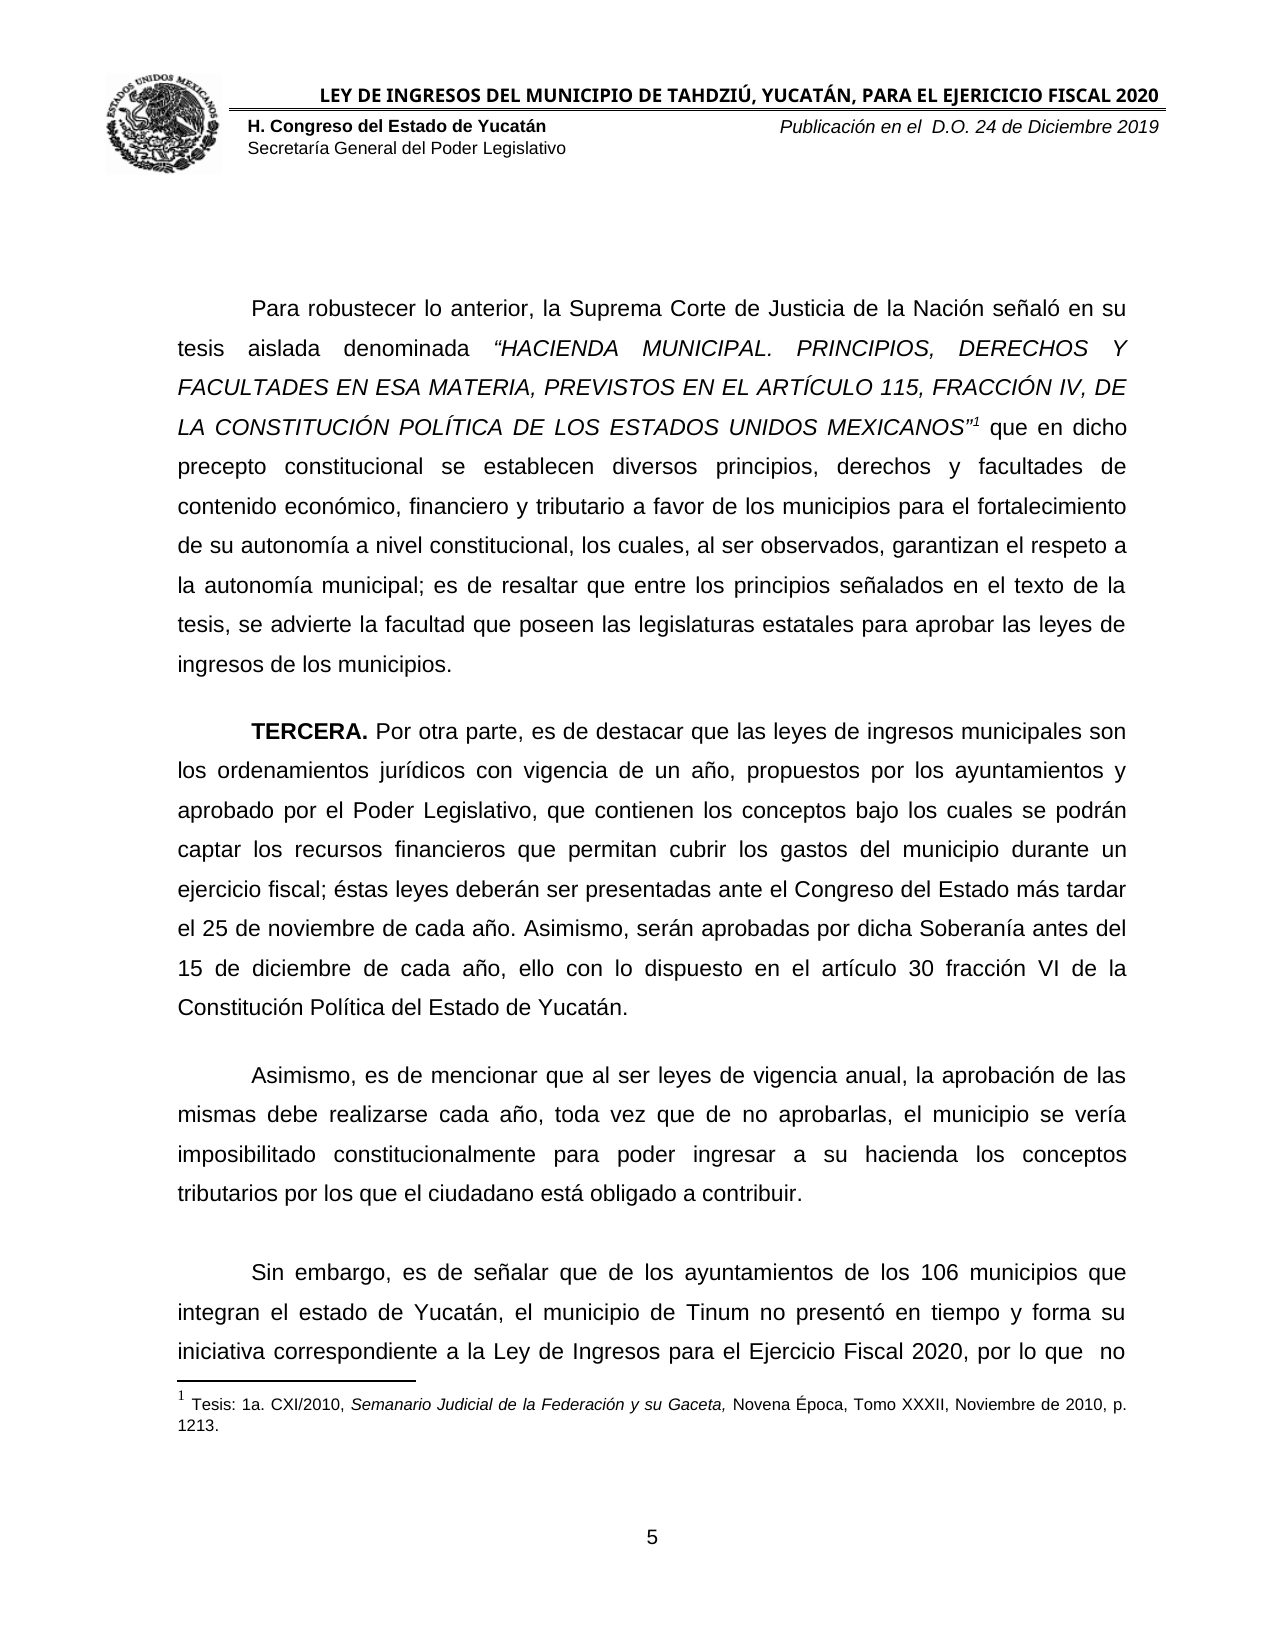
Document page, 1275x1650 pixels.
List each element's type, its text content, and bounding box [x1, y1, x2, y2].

text TERCERA. Por otra parte, es de destacar que las leyes de ingresos municipales son los ordenamientos jurídicos con vigencia de un año, propuestos por los ayuntamientos y aprobado por el Poder Legislativo, que contienen los conceptos bajo los cuales se podrán captar los recursos financieros que permitan cubrir los gastos del municipio durante un ejercicio fiscal; éstas leyes deberán ser presentadas ante el Congreso del Estado más tardar el 25 de noviembre de cada año. Asimismo, serán aprobadas por dicha Soberanía antes del 15 de diciembre de cada año, ello con lo dispuesto en el artículo 30 fracción VI de la Constitución Política del Estado de Yucatán. [177, 718, 1127, 1021]
text Para robustecer lo anterior, la Suprema Corte de Justicia de la Nación señaló en su tesis aislada denominada “HACIENDA MUNICIPAL. PRINCIPIOS, DERECHOS Y FACULTADES EN ESA MATERIA, PREVISTOS EN EL ARTÍCULO 115, FRACCIÓN IV, DE LA CONSTITUCIÓN POLÍTICA DE LOS ESTADOS UNIDOS MEXICANOS” que en dicho precepto constitucional se establecen diversos principios, derechos y facultades de contenido económico, financiero y tributario a favor de los municipios para el fortalecimiento de su autonomía a nivel constitucional, los cuales, al ser observados, garantizan el respeto a la autonomía municipal; es de resaltar que entre los principios señalados en el texto de la tesis, se advierte la facultad que poseen las legislaturas estatales para aprobar las leyes de ingresos de los municipios. [177, 295, 1127, 677]
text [177, 1259, 1127, 1364]
text Asimismo, es de mencionar que al ser leyes de vigencia anual, la aprobación de las mismas debe realizarse cada año, toda vez que de no aprobarlas, el municipio se vería imposibilitado constitucionalmente para poder ingresar a su hacienda los conceptos tributarios por los que el ciudadano está obligado a contribuir. [177, 1062, 1127, 1207]
